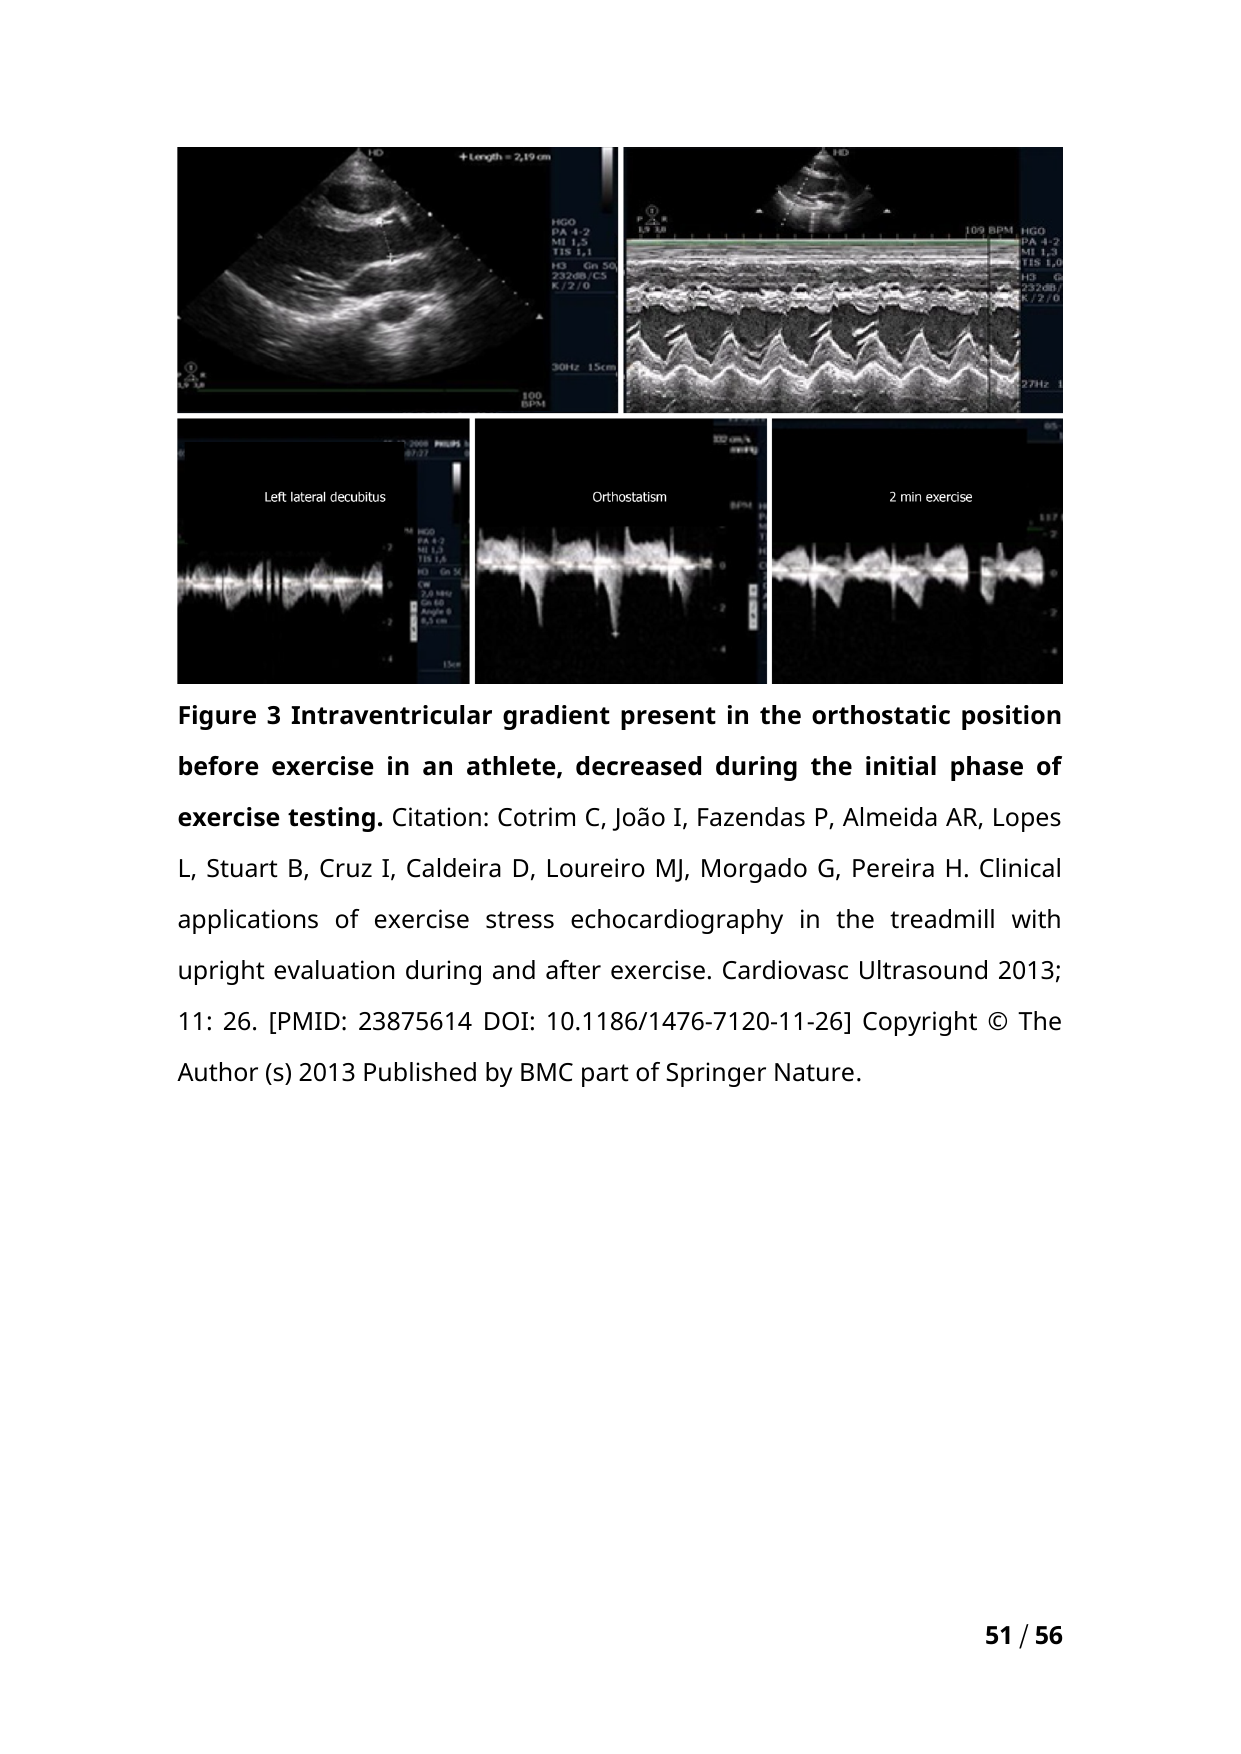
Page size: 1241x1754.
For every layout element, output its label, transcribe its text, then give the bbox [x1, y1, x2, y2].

picture [177, 147, 1063, 684]
text Figure 3 Intraventricular gradient present in the orthostatic position before exercise in an athlete, decreased during the initial phase of exercise testing. Citation: Cotrim C, João I, Fazendas P, Almeida AR, Lopes L, Stuart B, Cruz I, Caldeira D, Loureiro MJ, Morgado G, Pereira H. Clinical applications of exercise stress echocardiography in the treadmill with upright evaluation during and after exercise. Cardiovasc Ultrasound 2013; 11: 26. [PMID: 23875614 doi: 10.1186/1476-7120-11-26] Copyright © The Author (s) 2013 Published by BMC part of Springer Nature. [177, 698, 1063, 1089]
